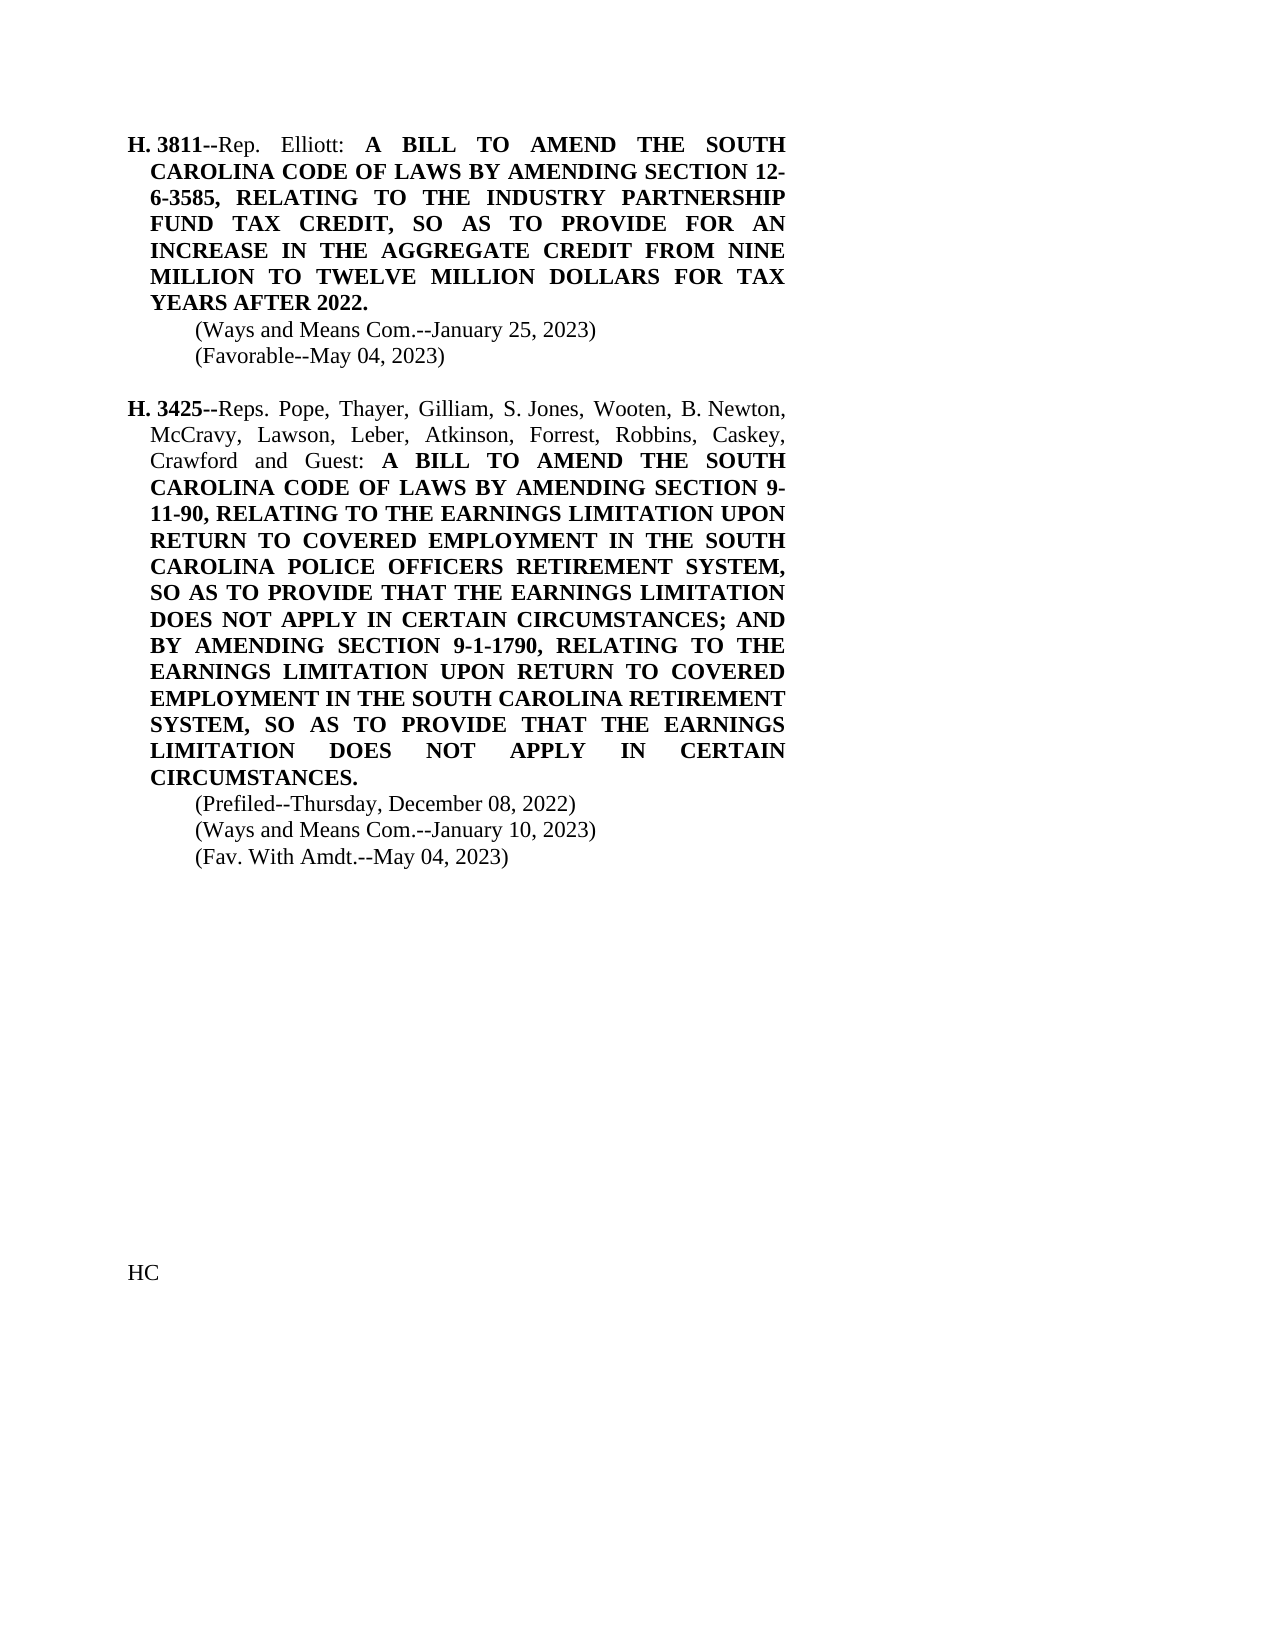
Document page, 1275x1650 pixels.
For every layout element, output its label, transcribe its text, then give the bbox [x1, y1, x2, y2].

text (Favorable--May 04, 2023) [195, 342, 786, 368]
text (Ways and Means Com.--January 25, 2023) [195, 316, 786, 342]
text H. 3811--Rep. Elliott: A BILL TO AMEND THE SOUTH CAROLINA CODE OF LAWS BY AMENDING SECTION 12-6-3585, RELATING TO THE INDUSTRY PARTNERSHIP FUND TAX CREDIT, SO AS TO PROVIDE FOR AN INCREASE IN THE AGGREGATE CREDIT FROM NINE MILLION TO TWELVE MILLION DOLLARS FOR TAX YEARS AFTER 2022. [127, 131, 786, 316]
text H. 3425--Reps. Pope, Thayer, Gilliam, S. Jones, Wooten, B. Newton, McCravy, Lawson, Leber, Atkinson, Forrest, Robbins, Caskey, Crawford and Guest: A BILL TO AMEND THE SOUTH CAROLINA CODE OF LAWS BY AMENDING SECTION 9-11-90, RELATING TO THE EARNINGS LIMITATION UPON RETURN TO COVERED EMPLOYMENT IN THE SOUTH CAROLINA POLICE OFFICERS RETIREMENT SYSTEM, SO AS TO PROVIDE THAT THE EARNINGS LIMITATION DOES NOT APPLY IN CERTAIN CIRCUMSTANCES; AND BY AMENDING SECTION 9-1-1790, RELATING TO THE EARNINGS LIMITATION UPON RETURN TO COVERED EMPLOYMENT IN THE SOUTH CAROLINA RETIREMENT SYSTEM, SO AS TO PROVIDE THAT THE EARNINGS LIMITATION DOES NOT APPLY IN CERTAIN CIRCUMSTANCES. [127, 395, 786, 790]
text (Fav. With Amdt.--May 04, 2023) [195, 843, 786, 869]
text (Prefiled--Thursday, December 08, 2022) [195, 790, 786, 817]
text (Ways and Means Com.--January 10, 2023) [195, 817, 786, 843]
